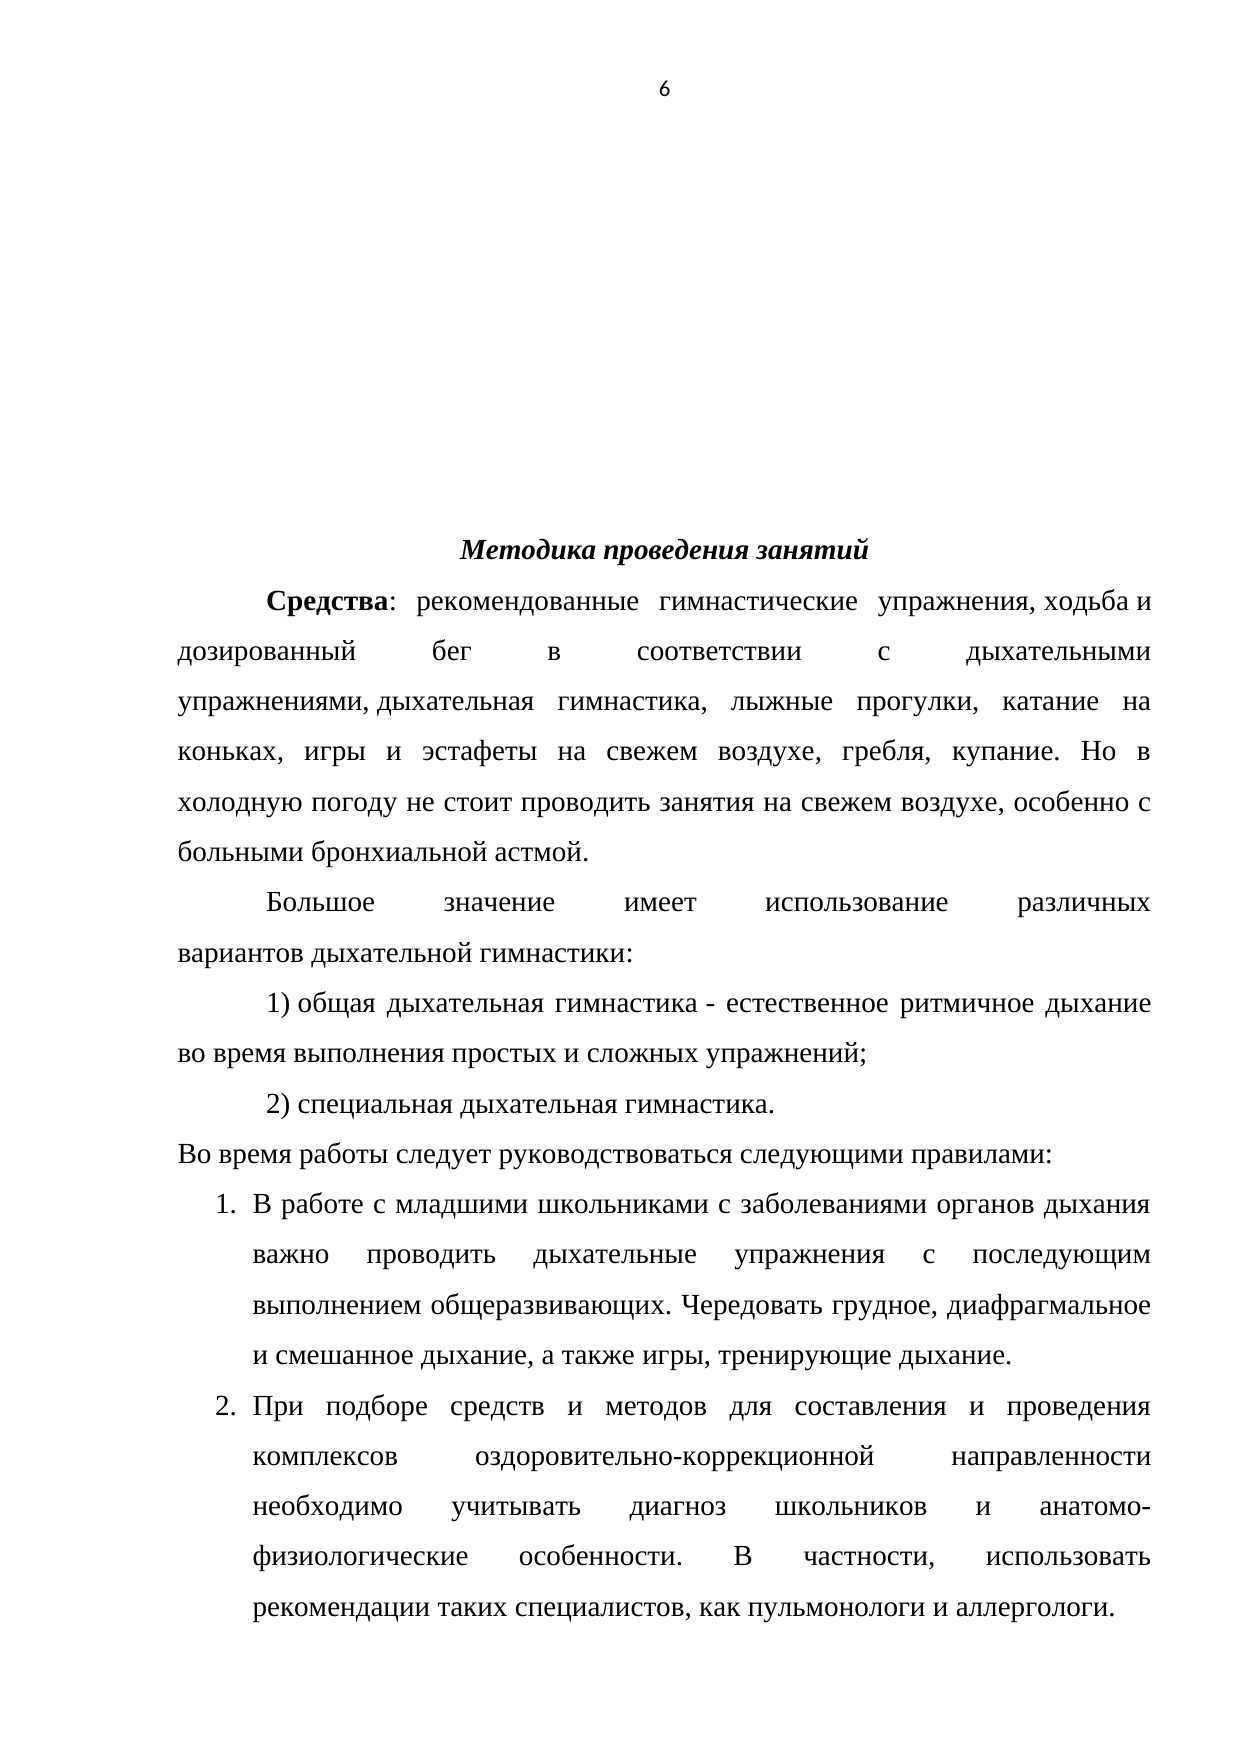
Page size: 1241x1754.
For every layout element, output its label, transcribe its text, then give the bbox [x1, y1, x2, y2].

text 1) общая дыхательная гимнастика - естественное ритмичное дыхание во время выполнения простых и сложных упражнений; [177, 985, 1152, 1069]
text Во время работы следует руководствоваться следующими правилами: [177, 1136, 1152, 1169]
list В работе с младшими школьниками с заболеваниями органов дыхания важно проводить дыхательные упражнения с последующим выполнением общеразвивающих. Чередовать грудное, диафрагмальное и смешанное дыхание, а также игры, тренирующие дыхание. [215, 1186, 1152, 1371]
text 2) специальная дыхательная гимнастика. [177, 1086, 1152, 1119]
text Большое значение имеет использование различных вариантов дыхательной гимнастики: [177, 884, 1152, 968]
text Методика проведения занятий [177, 532, 1152, 566]
text Средства: рекомендованные гимнастические упражнения, ходьба и дозированный бег в соответствии с дыхательными упражнениями, дыхательная гимнастика, лыжные прогулки, катание на коньках, игры и эстафеты на свежем воздухе, гребля, купание. Но в холодную погоду не стоит проводить занятия на свежем воздухе, особенно с больными бронхиальной астмой. [177, 583, 1152, 868]
list При подборе средств и методов для составления и проведения комплексов оздоровительно-коррекционной направленности необходимо учитывать диагноз школьников и анатомо-физиологические особенности. В частности, использовать рекомендации таких специалистов, как пульмонологи и аллергологи. [215, 1388, 1152, 1622]
